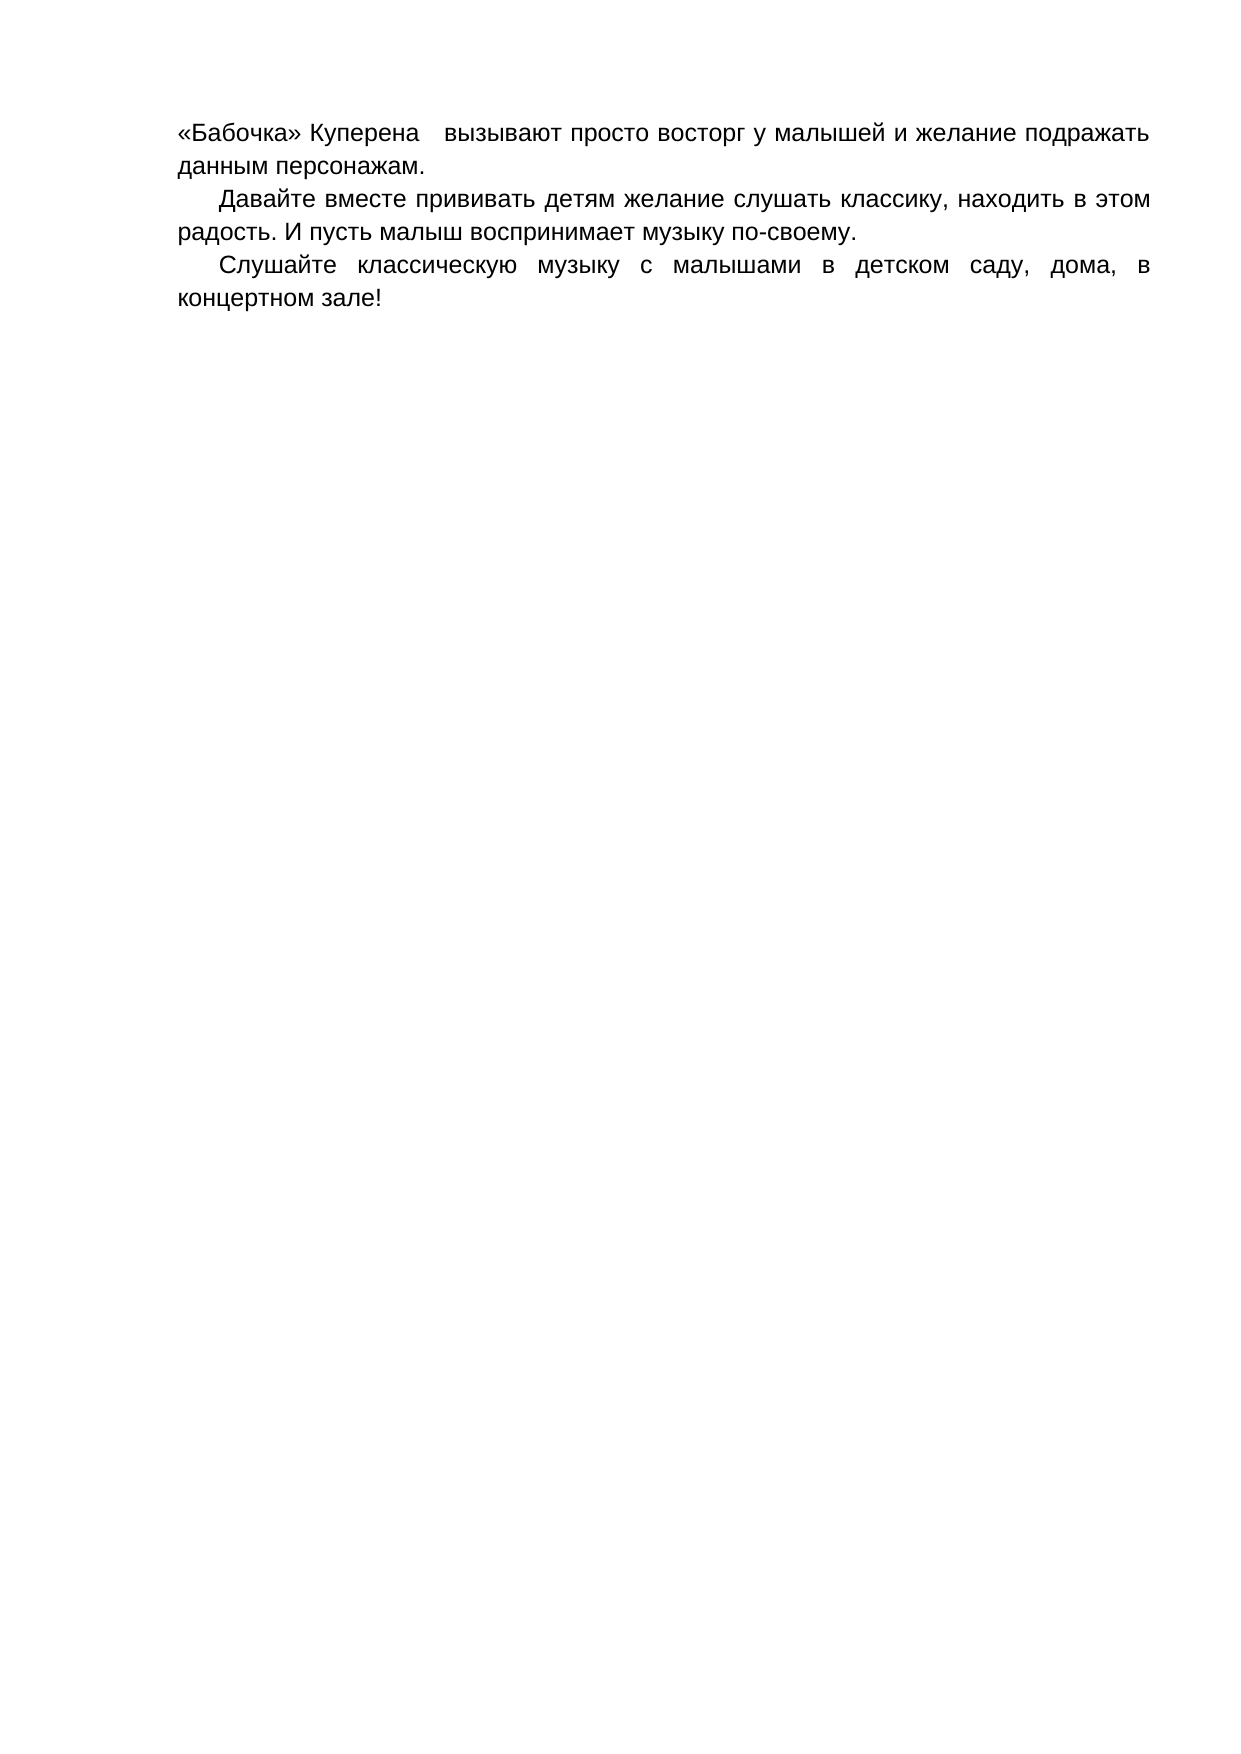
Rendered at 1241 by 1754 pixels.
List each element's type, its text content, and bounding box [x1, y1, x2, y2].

text Давайте вместе прививать детям желание слушать классику, находить в этом радость. И пусть малыш воспринимает музыку по-своему. [177, 184, 1152, 246]
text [177, 118, 1152, 180]
text Слушайте классическую музыку с малышами в детском саду, дома, в концертном зале! [177, 250, 1152, 312]
